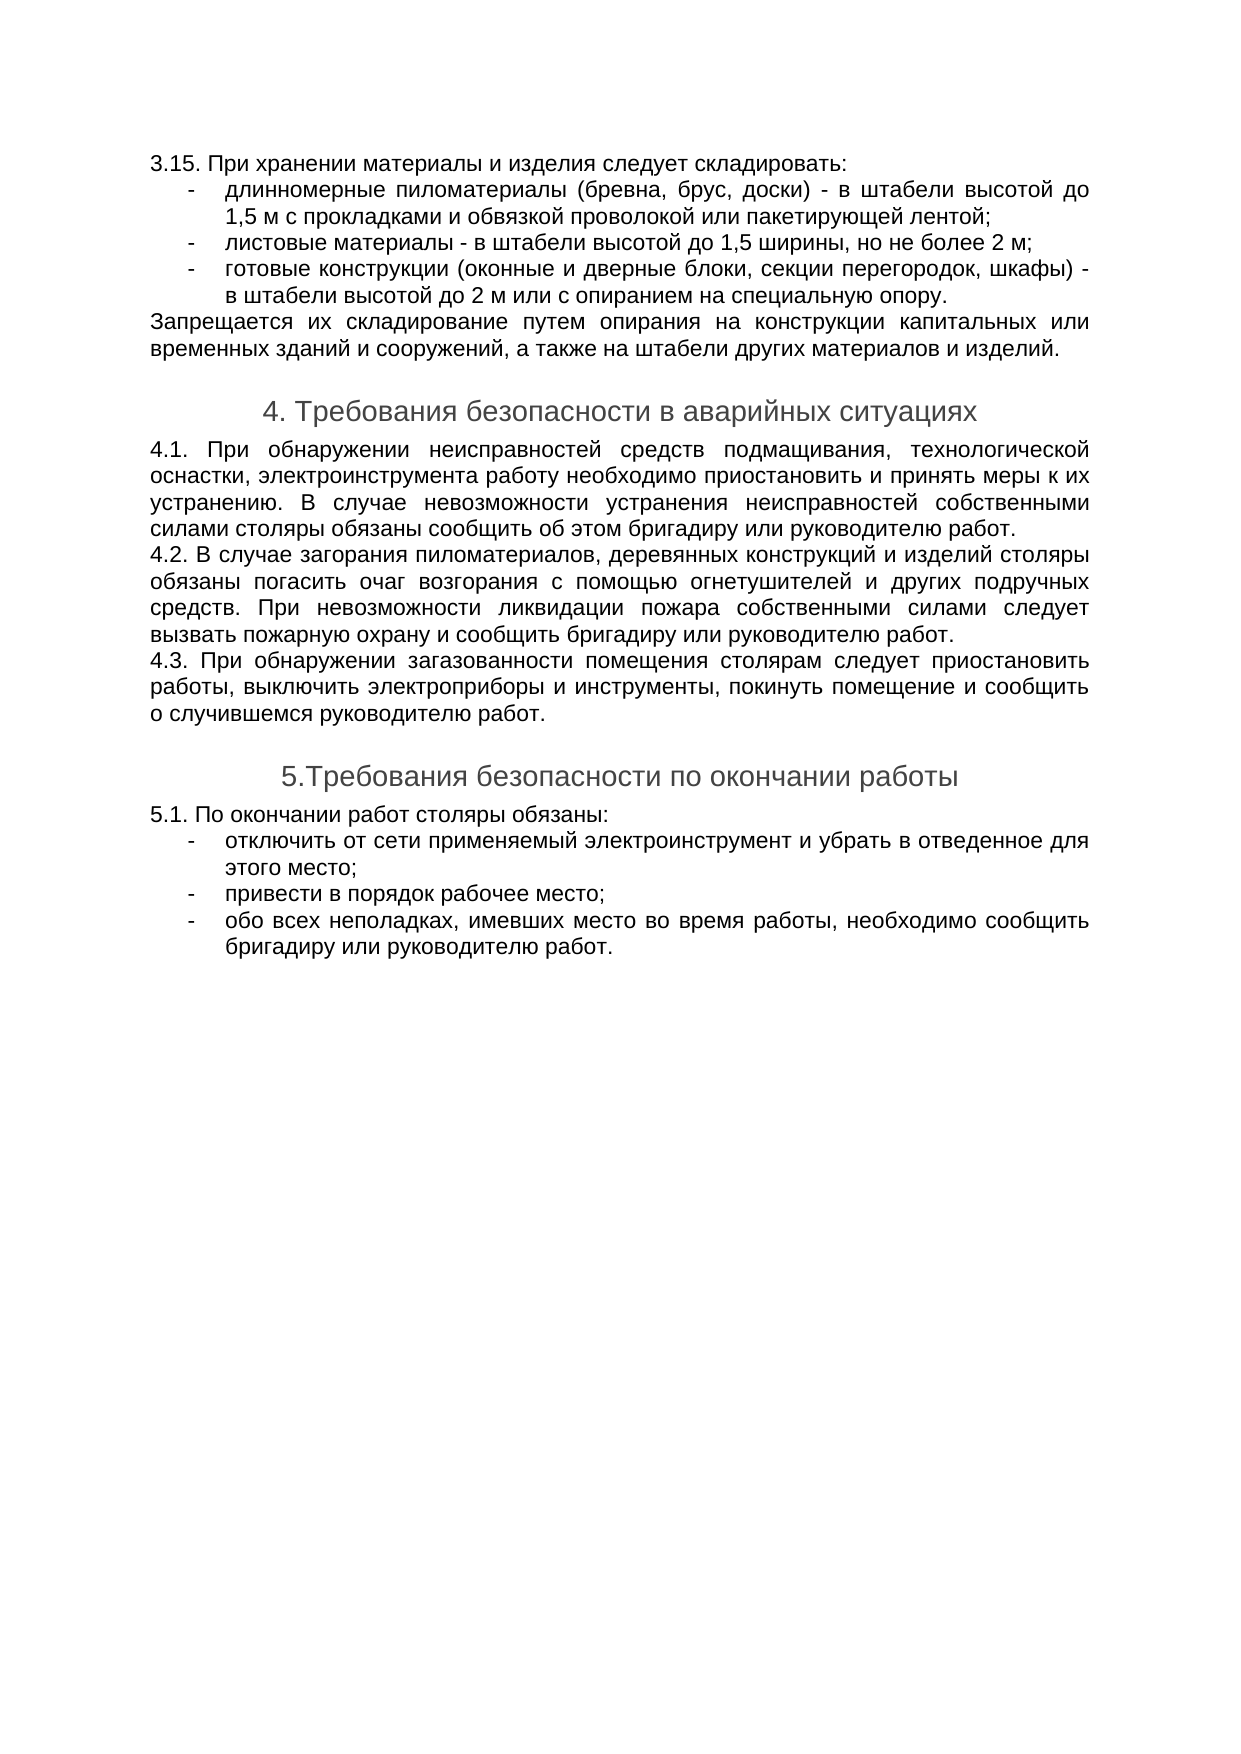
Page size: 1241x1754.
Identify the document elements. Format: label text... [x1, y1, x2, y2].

list листовые материалы - в штабели высотой до 1,5 ширины, но не более 2 м; [187, 229, 1090, 255]
text 3.15. При хранении материалы и изделия следует складировать: [150, 150, 1090, 176]
list привести в порядок рабочее место; [187, 880, 1090, 907]
text 4.3. При обнаружении загазованности помещения столярам следует приостановить работы, выключить электроприборы и инструменты, покинуть помещение и сообщить о случившемся руководителю работ. [150, 647, 1090, 726]
text Запрещается их складирование путем опирания на конструкции капитальных или временных зданий и сооружений, а также на штабели других материалов и изделий. [150, 308, 1090, 361]
text 5.1. По окончании работ столяры обязаны: [150, 801, 1090, 827]
subtitle 5.Требования безопасности по окончании работы [150, 759, 1090, 793]
text 4.1. При обнаружении неисправностей средств подмащивания, технологической оснастки, электроинструмента работу необходимо приостановить и принять меры к их устранению. В случае невозможности устранения неисправностей собственными силами столяры обязаны сообщить об этом бригадиру или руководителю работ. [150, 436, 1090, 541]
list готовые конструкции (оконные и дверные блоки, секции перегородок, шкафы) - в штабели высотой до 2 м или с опиранием на специальную опору. [187, 255, 1090, 308]
list длинномерные пиломатериалы (бревна, брус, доски) - в штабели высотой до 1,5 м с прокладками и обвязкой проволокой или пакетирующей лентой; [187, 176, 1090, 229]
subtitle 4. Требования безопасности в аварийных ситуациях [150, 394, 1090, 428]
list обо всех неполадках, имевших место во время работы, необходимо сообщить бригадиру или руководителю работ. [187, 907, 1090, 959]
list отключить от сети применяемый электроинструмент и убрать в отведенное для этого место; [187, 827, 1090, 880]
text 4.2. В случае загорания пиломатериалов, деревянных конструкций и изделий столяры обязаны погасить очаг возгорания с помощью огнетушителей и других подручных средств. При невозможности ликвидации пожара собственными силами следует вызвать пожарную охрану и сообщить бригадиру или руководителю работ. [150, 541, 1090, 647]
